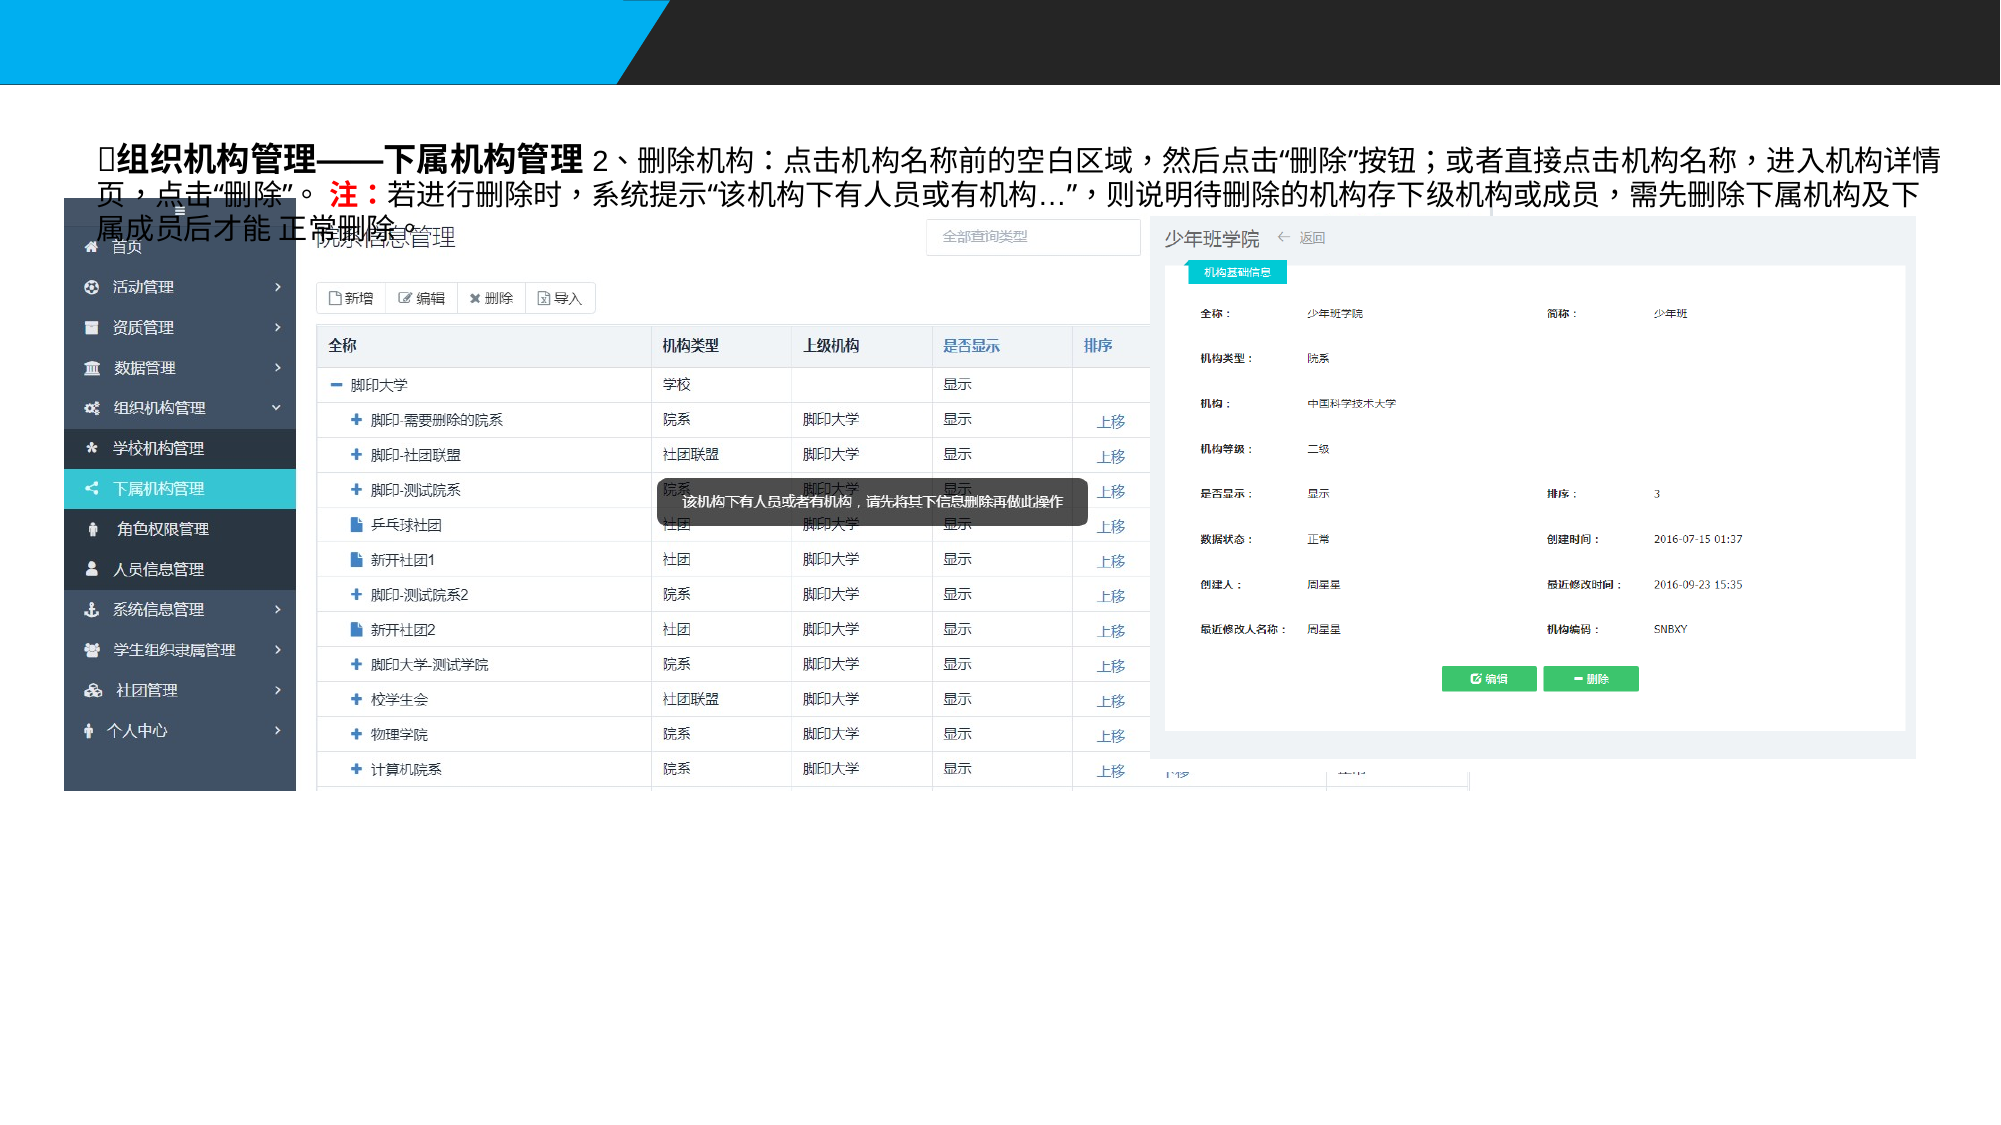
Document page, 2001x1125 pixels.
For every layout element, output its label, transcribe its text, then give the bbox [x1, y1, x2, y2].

picture [64, 198, 1916, 791]
text 组织机构管理——下属机构管理 2、删除机构：点击机构名称前的空白区域，然后点击“删除”按钮；或者直接点击机构名称，进入机构详情页，点击“删除”。 注：若进行删除时，系统提示“该机构下有人员或有机构…”，则说明待删除的机构存下级机构或成员，需先删除下属机构及下属成员后才能 正常删除。 [97, 140, 1943, 248]
